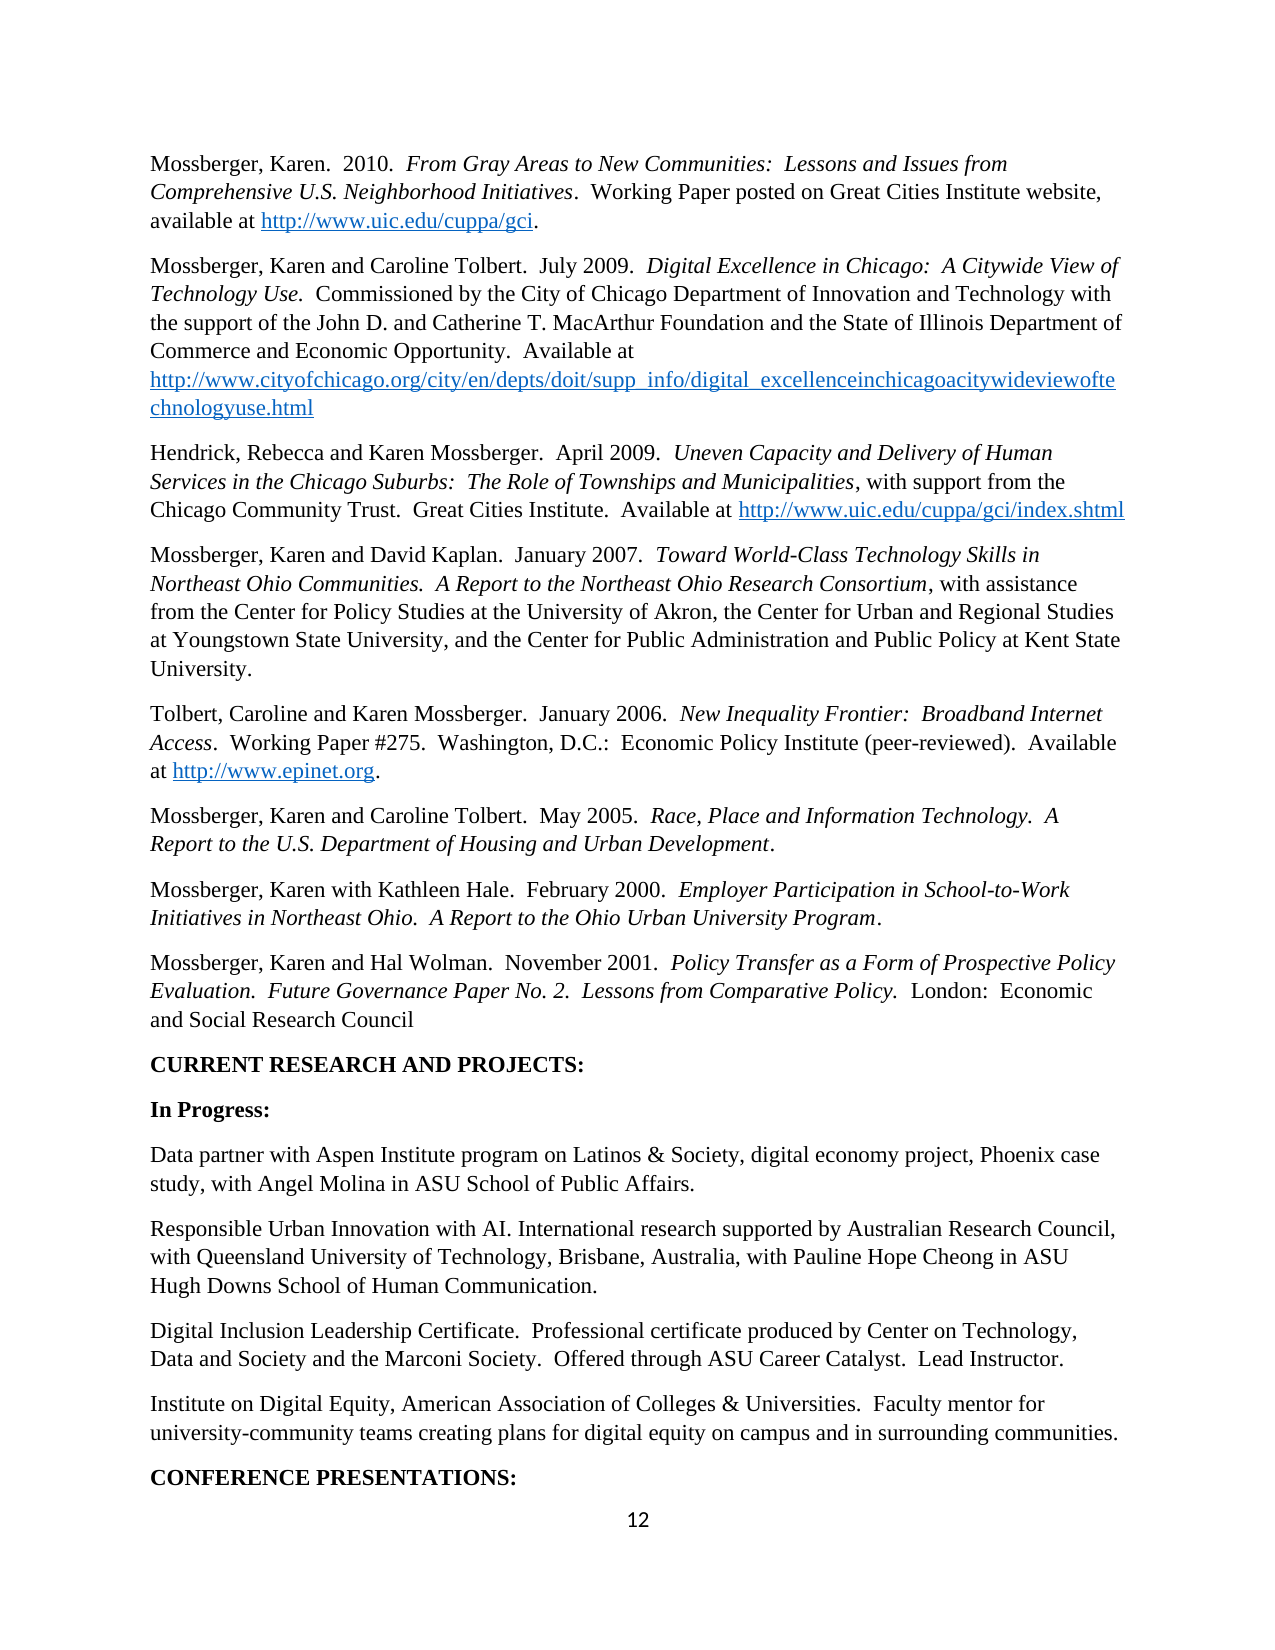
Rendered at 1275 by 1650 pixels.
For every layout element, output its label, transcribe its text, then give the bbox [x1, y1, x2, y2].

text Responsible Urban Innovation with AI. International research supported by Australian Research Council, with Queensland University of Technology, Brisbane, Australia, with Pauline Hope Cheong in ASU Hugh Downs School of Human Communication. [150, 1215, 1125, 1298]
text Mossberger, Karen and Hal Wolman. November 2001. Policy Transfer as a Form of Prospective Policy Evaluation. Future Governance Paper No. 2. Lessons from Comparative Policy. London: Economic and Social Research Council [150, 949, 1125, 1032]
text Digital Inclusion Leadership Certificate. Professional certificate produced by Center on Technology, Data and Society and the Marconi Society. Offered through ASU Career Catalyst. Lead Instructor. [150, 1317, 1125, 1372]
text Data partner with Aspen Institute program on Latinos & Society, digital economy project, Phoenix case study, with Angel Molina in ASU School of Public Affairs. [150, 1141, 1125, 1196]
text Hendrick, Rebecca and Karen Mossberger. April 2009. Uneven Capacity and Delivery of Human Services in the Chicago Suburbs: The Role of Townships and Municipalities, with support from the Chicago Community Trust. Great Cities Institute. Available at http://www.uic.edu/cuppa/gci/index.shtml [150, 439, 1125, 522]
text In Progress: [150, 1096, 1125, 1123]
text Mossberger, Karen and David Kaplan. January 2007. Toward World-Class Technology Skills in Northeast Ohio Communities. A Report to the Northeast Ohio Research Consortium, with assistance from the Center for Policy Studies at the University of Akron, the Center for Urban and Regional Studies at Youngstown State University, and the Center for Public Administration and Public Policy at Kent State University. [150, 541, 1125, 681]
text Mossberger, Karen and Caroline Tolbert. July 2009. Digital Excellence in Chicago: A Citywide View of Technology Use. Commissioned by the City of Chicago Department of Innovation and Technology with the support of the John D. and Catherine T. MacArthur Foundation and the State of Illinois Department of Commerce and Economic Opportunity. Available at http://www.cityofchicago.org/city/en/depts/doit/supp_info/digital_excellenceinchicagoacitywideviewoftechnologyuse.html [150, 252, 1125, 421]
text Mossberger, Karen and Caroline Tolbert. May 2005. Race, Place and Information Technology. A Report to the U.S. Department of Housing and Urban Development. [150, 802, 1125, 857]
text CONFERENCE PRESENTATIONS: [150, 1464, 1125, 1490]
text Tolbert, Caroline and Karen Mossberger. January 2006. New Inequality Frontier: Broadband Internet Access. Working Paper #275. Washington, D.C.: Economic Policy Institute (peer-reviewed). Available at http://www.epinet.org. [150, 700, 1125, 783]
text CURRENT RESEARCH AND PROJECTS: [150, 1051, 1125, 1077]
text Mossberger, Karen with Kathleen Hale. February 2000. Employer Participation in School-to-Work Initiatives in Northeast Ohio. A Report to the Ohio Urban University Program. [150, 876, 1125, 930]
text Mossberger, Karen. 2010. From Gray Areas to New Communities: Lessons and Issues from Comprehensive U.S. Neighborhood Initiatives. Working Paper posted on Great Cities Institute website, available at http://www.uic.edu/cuppa/gci. [150, 150, 1125, 233]
text Institute on Digital Equity, American Association of Colleges & Universities. Faculty mentor for university-community teams creating plans for digital equity on campus and in surrounding communities. [150, 1390, 1125, 1445]
